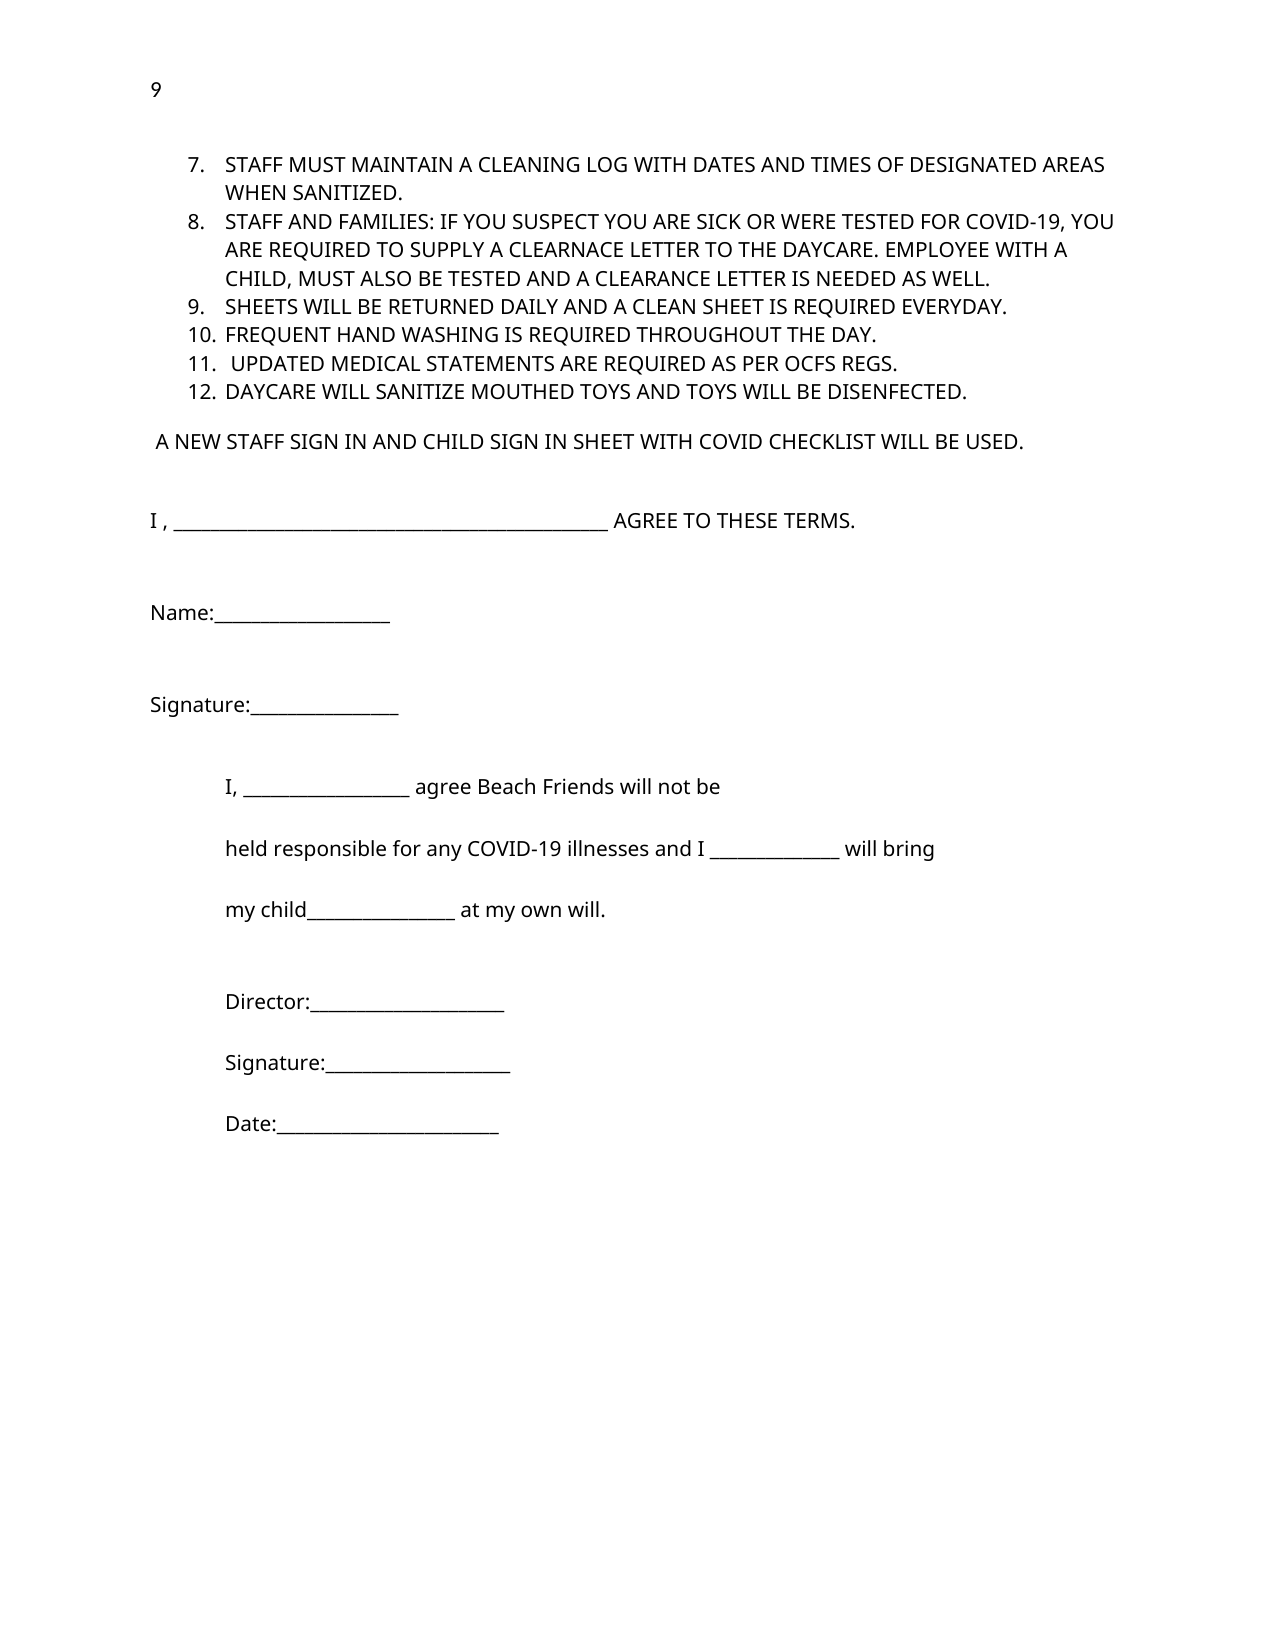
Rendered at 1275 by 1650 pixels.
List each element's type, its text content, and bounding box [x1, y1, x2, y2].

list STAFF AND FAMILIES: IF YOU SUSPECT YOU ARE SICK OR WERE TESTED FOR COVID-19, YOU ARE REQUIRED TO SUPPLY A CLEARNACE LETTER TO THE DAYCARE. EMPLOYEE WITH A CHILD, MUST ALSO BE TESTED AND A CLEARANCE LETTER IS NEEDED AS WELL. [187, 207, 1125, 292]
text A NEW STAFF SIGN IN AND CHILD SIGN IN SHEET WITH COVID CHECKLIST WILL BE USED. [150, 427, 1125, 455]
list DAYCARE WILL SANITIZE MOUTHED TOYS AND TOYS WILL BE DISENFECTED. [187, 377, 1125, 406]
list held responsible for any COVID-19 illnesses and I ______________ will bring [225, 834, 1125, 862]
list UPDATED MEDICAL STATEMENTS ARE REQUIRED AS PER OCFS REGS. [187, 349, 1125, 377]
text I , _______________________________________________ AGREE TO THESE TERMS. [150, 507, 1125, 535]
list Signature:____________________ [225, 1048, 1125, 1077]
list Date:________________________ [225, 1109, 1125, 1138]
list SHEETS WILL BE RETURNED DAILY AND A CLEAN SHEET IS REQUIRED EVERYDAY. [187, 292, 1125, 321]
list my child________________ at my own will. [225, 895, 1125, 923]
list I, __________________ agree Beach Friends will not be [225, 772, 1125, 801]
text Signature:________________ [150, 690, 1125, 719]
list FREQUENT HAND WASHING IS REQUIRED THROUGHOUT THE DAY. [187, 321, 1125, 349]
text Name:___________________ [150, 598, 1125, 627]
list Director:_____________________ [225, 987, 1125, 1015]
list STAFF MUST MAINTAIN A CLEANING LOG WITH DATES AND TIMES OF DESIGNATED AREAS WHEN SANITIZED. [187, 150, 1125, 207]
